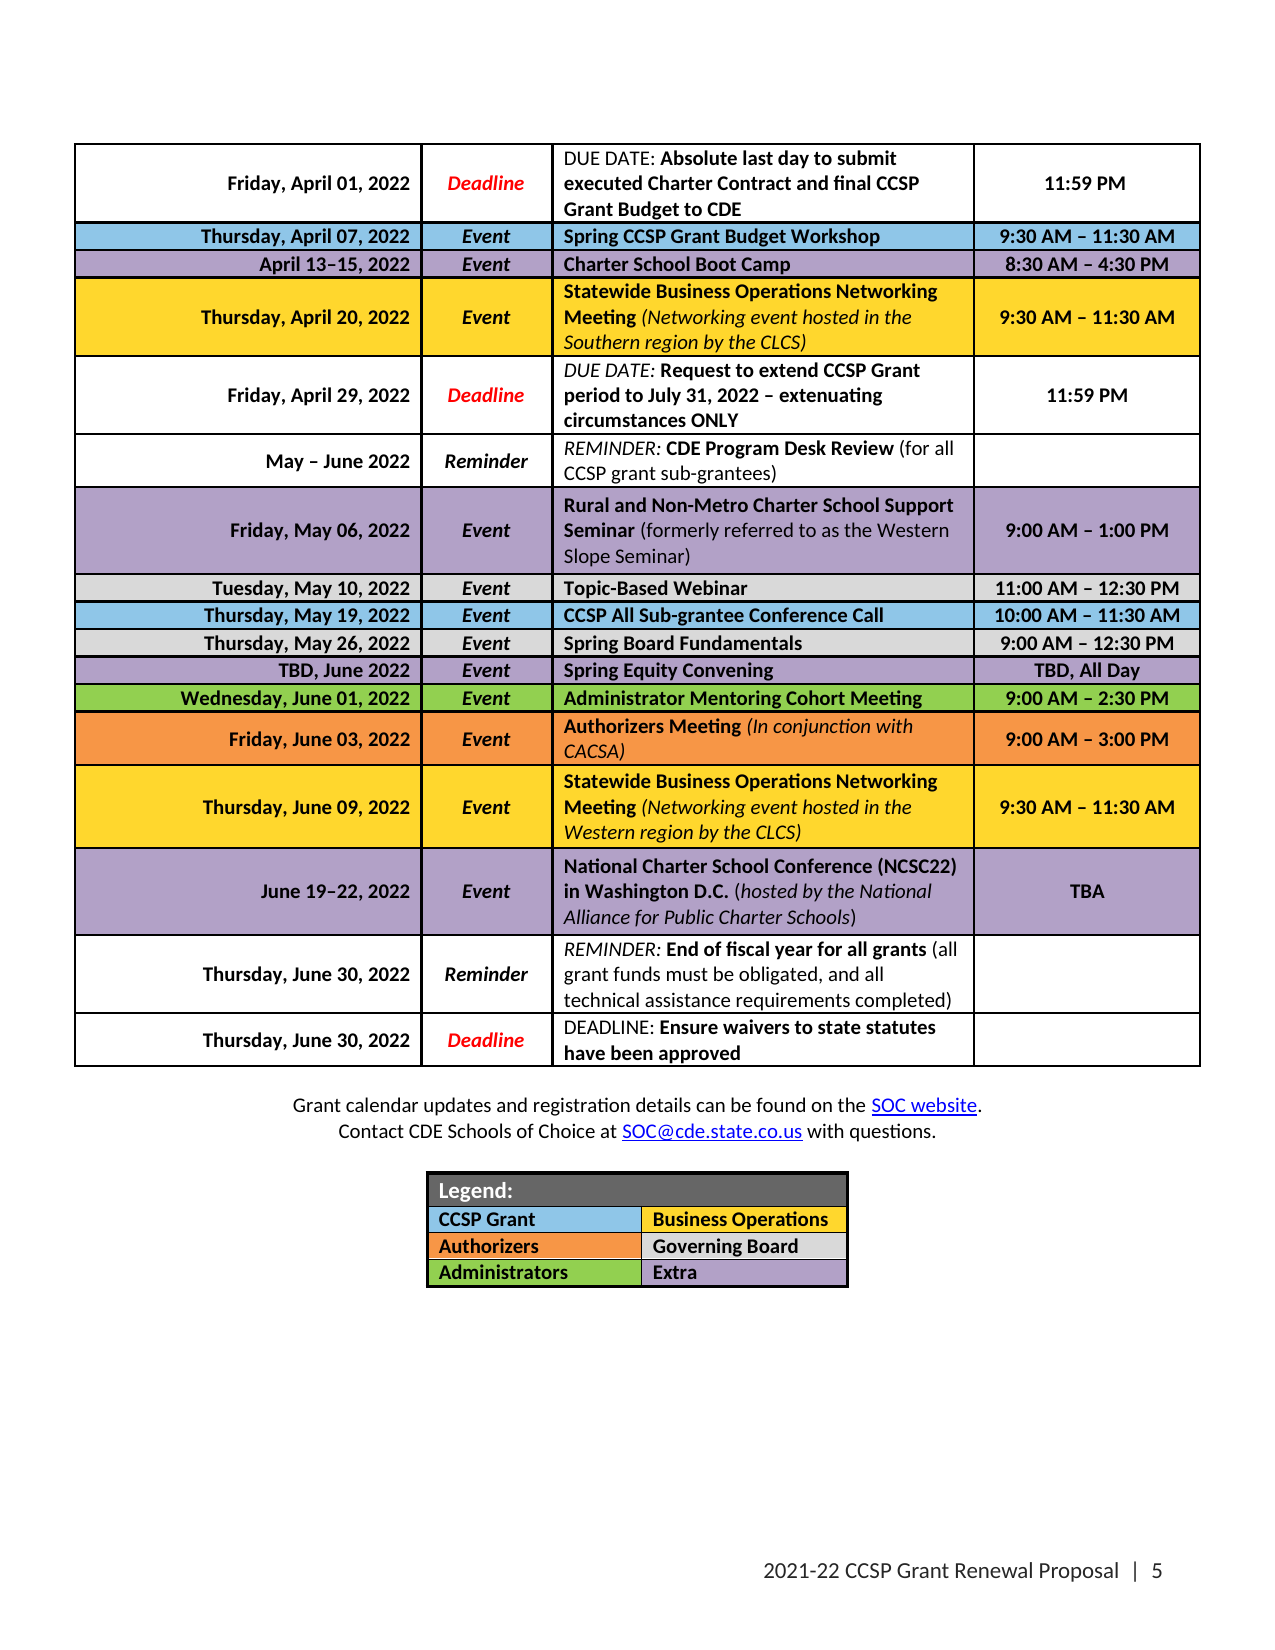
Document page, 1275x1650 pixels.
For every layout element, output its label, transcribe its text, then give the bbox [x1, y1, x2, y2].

table_cell 9:00 AM – 12:30 PM [975, 630, 1199, 655]
table_cell National Charter School Conference (NCSC22) in Washington D.C. (hosted by the National Alliance for Public Charter Schools) [554, 849, 973, 934]
table_cell Tuesday, May 10, 2022 [76, 575, 420, 600]
table_cell Topic-Based Webinar [554, 575, 973, 600]
table_header 11:59 PM [975, 145, 1199, 221]
table_header Deadline [423, 145, 551, 221]
table_cell Rural and Non-Metro Charter School Support Seminar (formerly referred to as the Western Slope Seminar) [554, 488, 973, 573]
table_cell Thursday, May 26, 2022 [76, 630, 420, 655]
table_cell 9:00 AM – 3:00 PM [975, 713, 1199, 764]
table_cell REMINDER: End of fiscal year for all grants (all grant funds must be obligated, and all technical assistance requirements completed) [554, 936, 973, 1012]
table_cell Deadline [423, 357, 551, 433]
table_cell CCSP Grant [429, 1207, 641, 1232]
table_cell DUE DATE: Request to extend CCSP Grant period to July 31, 2022 – extenuating circumstances ONLY [554, 357, 973, 433]
table_cell DEADLINE: Ensure waivers to state statutes have been approved [554, 1014, 973, 1065]
table_cell Spring CCSP Grant Budget Workshop [554, 224, 973, 249]
table_cell Thursday, June 09, 2022 [76, 766, 420, 847]
table_cell 9:30 AM – 11:30 AM [975, 279, 1199, 355]
table_header DUE DATE: Absolute last day to submit executed Charter Contract and final CCSP Grant Budget to CDE [554, 145, 973, 221]
table_cell [975, 1014, 1199, 1065]
table_cell Charter School Boot Camp [554, 251, 973, 276]
table_cell Event [423, 630, 551, 655]
table_cell Extra [642, 1260, 846, 1285]
table_cell Reminder [423, 936, 551, 1012]
table_cell Friday, May 06, 2022 [76, 488, 420, 573]
table_cell 10:00 AM – 11:30 AM [975, 603, 1199, 628]
table_cell Event [423, 488, 551, 573]
table_cell Thursday, May 19, 2022 [76, 603, 420, 628]
table_cell Administrators [429, 1260, 641, 1285]
table_cell 9:30 AM – 11:30 AM [975, 224, 1199, 249]
table_header Legend: [429, 1175, 846, 1206]
table_cell Thursday, June 30, 2022 [76, 1014, 420, 1065]
table_cell 9:30 AM – 11:30 AM [975, 766, 1199, 847]
table_cell Event [423, 575, 551, 600]
table_cell Thursday, April 07, 2022 [76, 224, 420, 249]
table_cell Event [423, 685, 551, 710]
table_cell REMINDER: CDE Program Desk Review (for all CCSP grant sub-grantees) [554, 435, 973, 486]
table_cell Statewide Business Operations Networking Meeting (Networking event hosted in the Western region by the CLCS) [554, 766, 973, 847]
text Grant calendar updates and registration details can be found on the SOC website. [112, 1093, 1162, 1118]
table_cell Event [423, 766, 551, 847]
table_cell TBA [975, 849, 1199, 934]
table_cell Deadline [423, 1014, 551, 1065]
table_cell Event [423, 713, 551, 764]
table_cell Reminder [423, 435, 551, 486]
table_cell Wednesday, June 01, 2022 [76, 685, 420, 710]
table_cell Business Operations [642, 1207, 846, 1232]
table_cell May – June 2022 [76, 435, 420, 486]
table_cell Event [423, 251, 551, 276]
table_cell Event [423, 279, 551, 355]
table_cell Authorizers Meeting (In conjunction with CACSA) [554, 713, 973, 764]
table_cell CCSP All Sub-grantee Conference Call [554, 603, 973, 628]
table_cell [975, 435, 1199, 486]
table_cell Thursday, April 20, 2022 [76, 279, 420, 355]
table_cell Governing Board [642, 1233, 846, 1258]
table_cell Authorizers [429, 1233, 641, 1258]
table_header Friday, April 01, 2022 [76, 145, 420, 221]
table_cell April 13–15, 2022 [76, 251, 420, 276]
text Contact CDE Schools of Choice at SOC@cde.state.co.us with questions. [112, 1118, 1162, 1143]
table_cell Event [423, 224, 551, 249]
table_cell Friday, June 03, 2022 [76, 713, 420, 764]
table_cell June 19–22, 2022 [76, 849, 420, 934]
table_cell 9:00 AM – 1:00 PM [975, 488, 1199, 573]
table_cell Spring Equity Convening [554, 658, 973, 683]
table_cell Event [423, 658, 551, 683]
table_cell Event [423, 849, 551, 934]
table_cell 9:00 AM – 2:30 PM [975, 685, 1199, 710]
table_cell Spring Board Fundamentals [554, 630, 973, 655]
table_cell 11:59 PM [975, 357, 1199, 433]
table_cell [975, 936, 1199, 1012]
table_cell TBD, June 2022 [76, 658, 420, 683]
table_cell Administrator Mentoring Cohort Meeting [554, 685, 973, 710]
table_cell 8:30 AM – 4:30 PM [975, 251, 1199, 276]
table_cell TBD, All Day [975, 658, 1199, 683]
table_cell Friday, April 29, 2022 [76, 357, 420, 433]
table_cell Thursday, June 30, 2022 [76, 936, 420, 1012]
table_cell Event [423, 603, 551, 628]
table_cell 11:00 AM – 12:30 PM [975, 575, 1199, 600]
table_cell Statewide Business Operations Networking Meeting (Networking event hosted in the Southern region by the CLCS) [554, 279, 973, 355]
